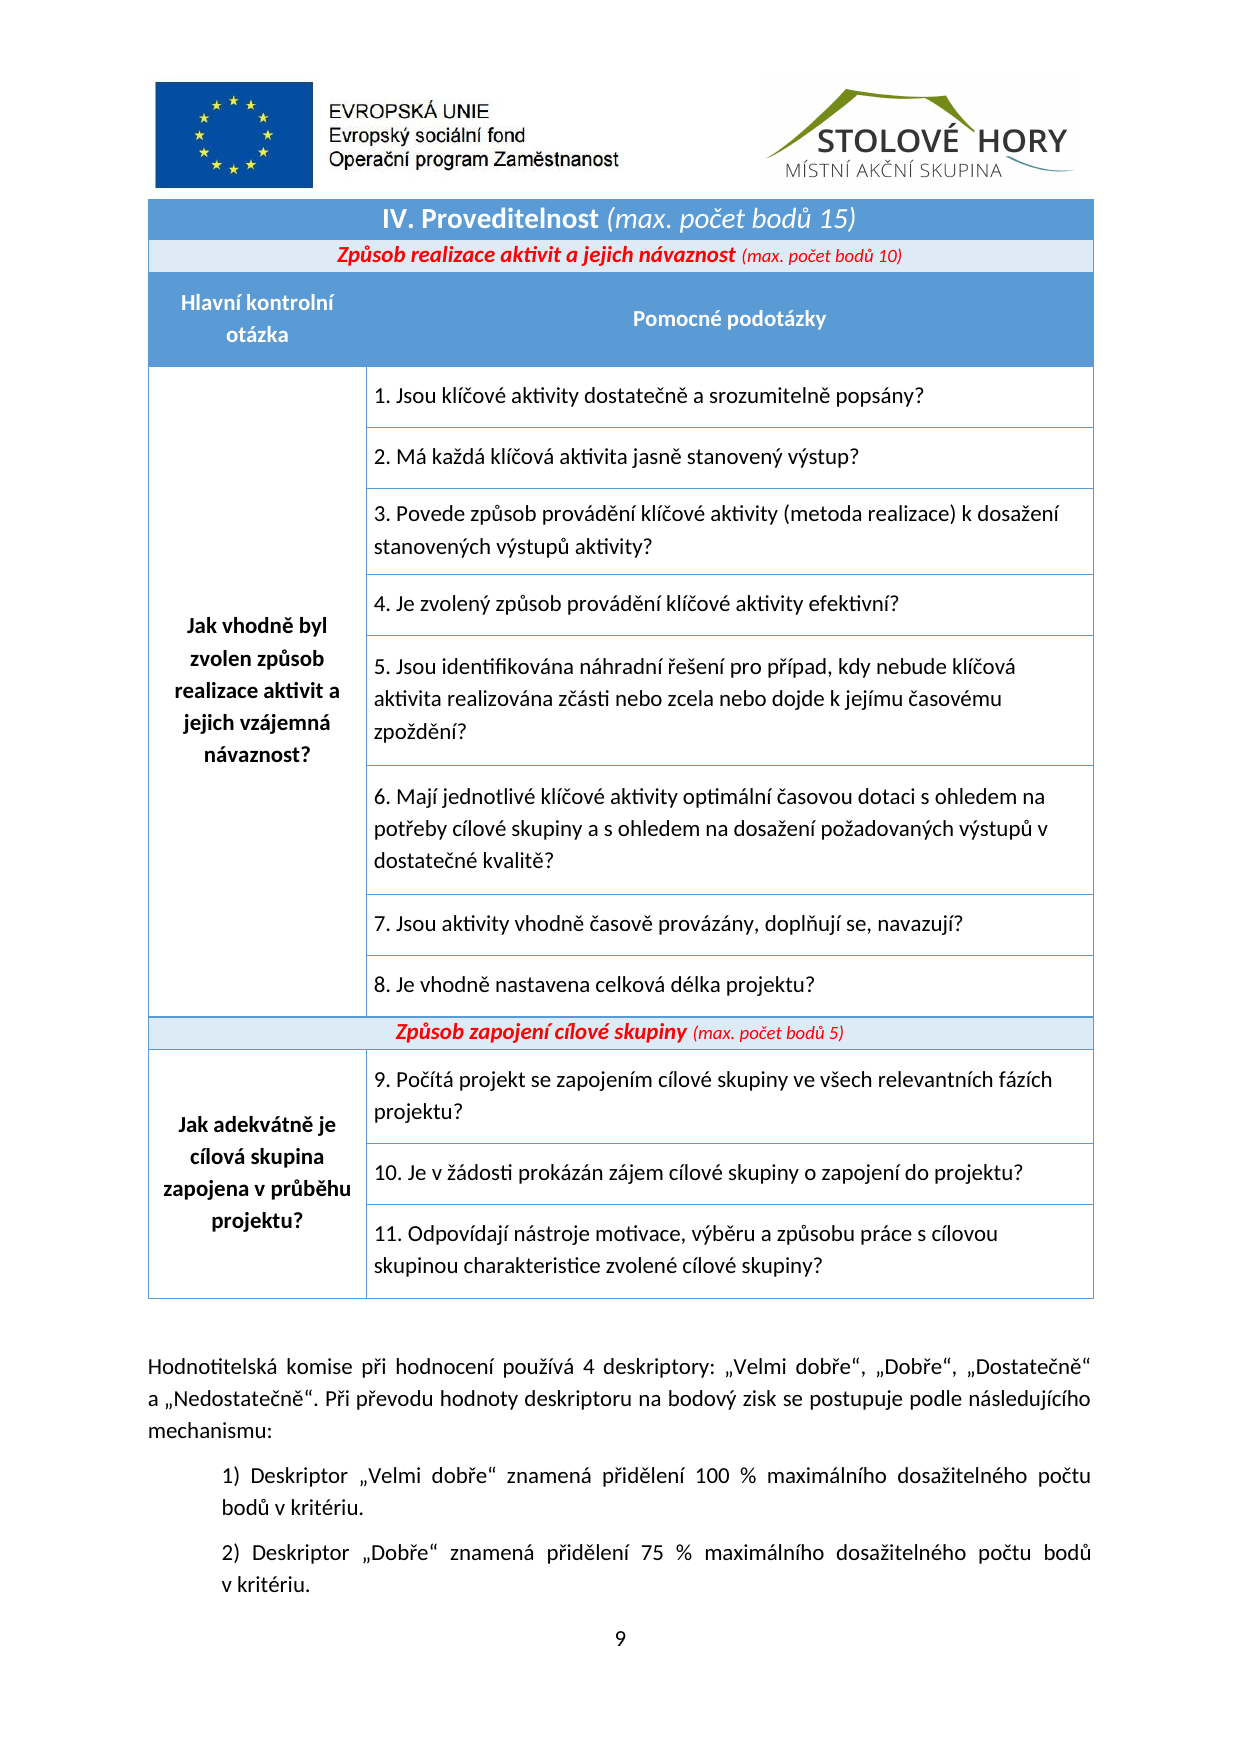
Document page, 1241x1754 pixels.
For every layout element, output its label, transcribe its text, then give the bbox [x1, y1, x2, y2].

table_cell Jak vhodně byl zvolen způsob realizace aktivit a jejich vzájemná návaznost? [149, 367, 366, 1016]
table_cell 2. Má každá klíčová aktivita jasně stanovený výstup? [367, 428, 1093, 488]
table_cell Způsob zapojení cílové skupiny (max. počet bodů 5) [149, 1018, 1093, 1049]
table_cell Pomocné podotázky [367, 273, 1093, 366]
picture [147, 73, 623, 199]
table_cell 6. Mají jednotlivé klíčové aktivity optimální časovou dotaci s ohledem na potřeby cílové skupiny a s ohledem na dosažení požadovaných výstupů v dostatečné kvalitě? [367, 766, 1093, 894]
table_cell 10. Je v žádosti prokázán zájem cílové skupiny o zapojení do projektu? [367, 1144, 1093, 1204]
text 1) Deskriptor „Velmi dobře“ znamená přidělení 100 % maximálního dosažitelného počtu bodů v kritériu. [221, 1461, 1093, 1521]
picture [757, 76, 1079, 199]
table_cell 1. Jsou klíčové aktivity dostatečně a srozumitelně popsány? [367, 367, 1093, 427]
table_cell 8. Je vhodně nastavena celková délka projektu? [367, 956, 1093, 1016]
table_cell 4. Je zvolený způsob provádění klíčové aktivity efektivní? [367, 575, 1093, 635]
table_cell Hlavní kontrolní otázka [149, 273, 366, 366]
table_cell 7. Jsou aktivity vhodně časově provázány, doplňují se, navazují? [367, 895, 1093, 955]
table_cell 5. Jsou identifikována náhradní řešení pro případ, kdy nebude klíčová aktivita realizována zčásti nebo zcela nebo dojde k jejímu časovému zpoždění? [367, 636, 1093, 765]
table_cell 9. Počítá projekt se zapojením cílové skupiny ve všech relevantních fázích projektu? [367, 1050, 1093, 1143]
table_cell Jak adekvátně je cílová skupina zapojena v průběhu projektu? [149, 1050, 366, 1298]
text 2) Deskriptor „Dobře“ znamená přidělení 75 % maximálního dosažitelného počtu bodů v kritériu. [221, 1538, 1093, 1598]
table_cell 3. Povede způsob provádění klíčové aktivity (metoda realizace) k dosažení stanovených výstupů aktivity? [367, 489, 1093, 574]
text Hodnotitelská komise při hodnocení používá 4 deskriptory: „Velmi dobře“, „Dobře“, „Dostatečně“ a „Nedostatečně“. Při převodu hodnoty deskriptoru na bodový zisk se postupuje podle následujícího mechanismu: [148, 1352, 1093, 1444]
table_cell 11. Odpovídají nástroje motivace, výběru a způsobu práce s cílovou skupinou charakteristice zvolené cílové skupiny? [367, 1205, 1093, 1298]
table_header IV. Proveditelnost (max. počet bodů 15) [149, 200, 1093, 239]
table_cell Způsob realizace aktivit a jejich návaznost (max. počet bodů 10) [149, 240, 1093, 272]
